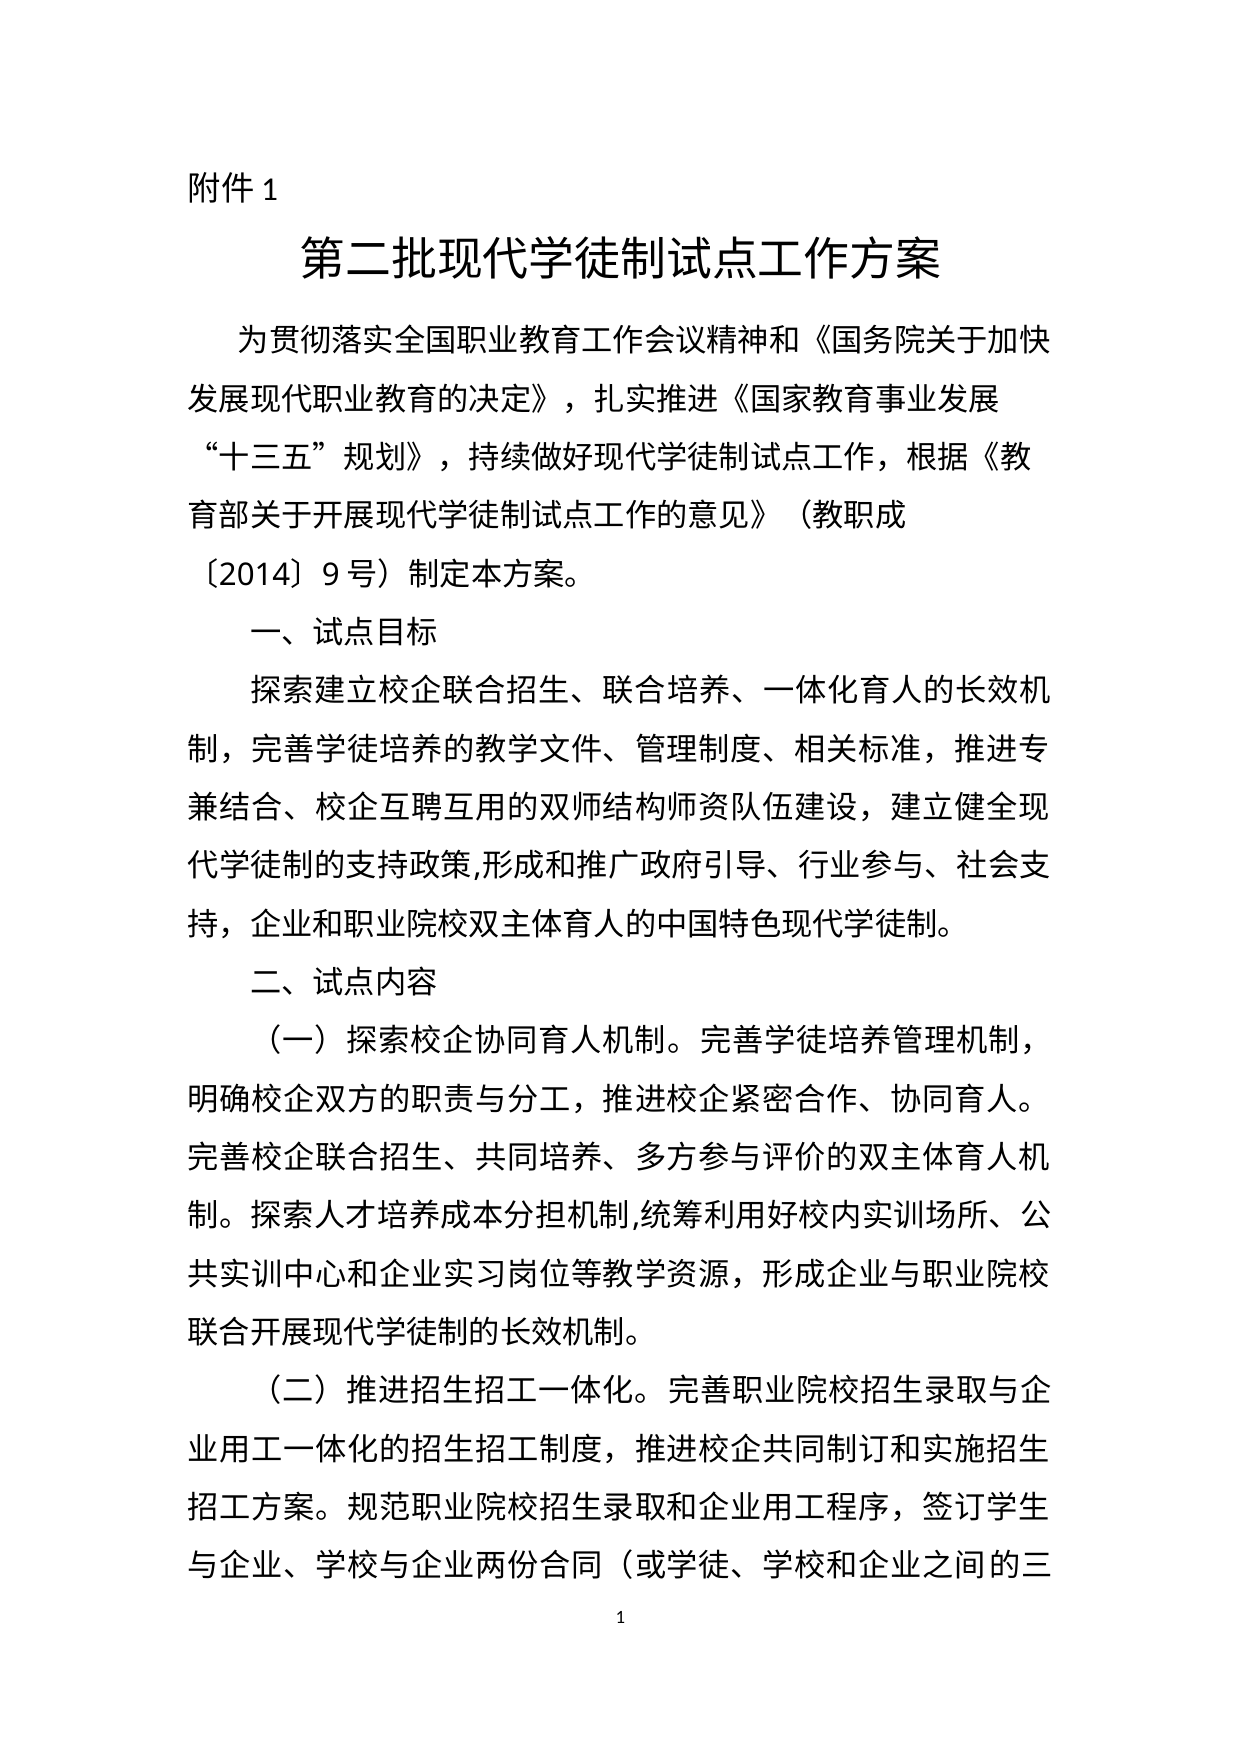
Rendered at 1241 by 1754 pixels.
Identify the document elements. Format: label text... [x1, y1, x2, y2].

text （一）探索校企协同育人机制。完善学徒培养管理机制，明确校企双方的职责与分工，推进校企紧密合作、协同育人。完善校企联合招生、共同培养、多方参与评价的双主体育人机制。探索人才培养成本分担机制,统筹利用好校内实训场所、公共实训中心和企业实习岗位等教学资源，形成企业与职业院校联合开展现代学徒制的长效机制。 [187, 1005, 1053, 1355]
text 第二批现代学徒制试点工作方案 [187, 222, 1053, 288]
text 附件1 [187, 162, 1053, 210]
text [187, 1355, 1053, 1588]
subtitle 二、试点内容 [187, 947, 1053, 1005]
text 探索建立校企联合招生、联合培养、一体化育人的长效机制，完善学徒培养的教学文件、管理制度、相关标准，推进专兼结合、校企互聘互用的双师结构师资队伍建设，建立健全现代学徒制的支持政策,形成和推广政府引导、行业参与、社会支持，企业和职业院校双主体育人的中国特色现代学徒制。 [187, 655, 1053, 947]
subtitle 一、试点目标 [187, 597, 1053, 655]
text 为贯彻落实全国职业教育工作会议精神和《国务院关于加快发展现代职业教育的决定》，扎实推进《国家教育事业发展“十三五”规划》，持续做好现代学徒制试点工作，根据《教育部关于开展现代学徒制试点工作的意见》（教职成〔2014〕9号）制定本方案。 [187, 305, 1053, 597]
